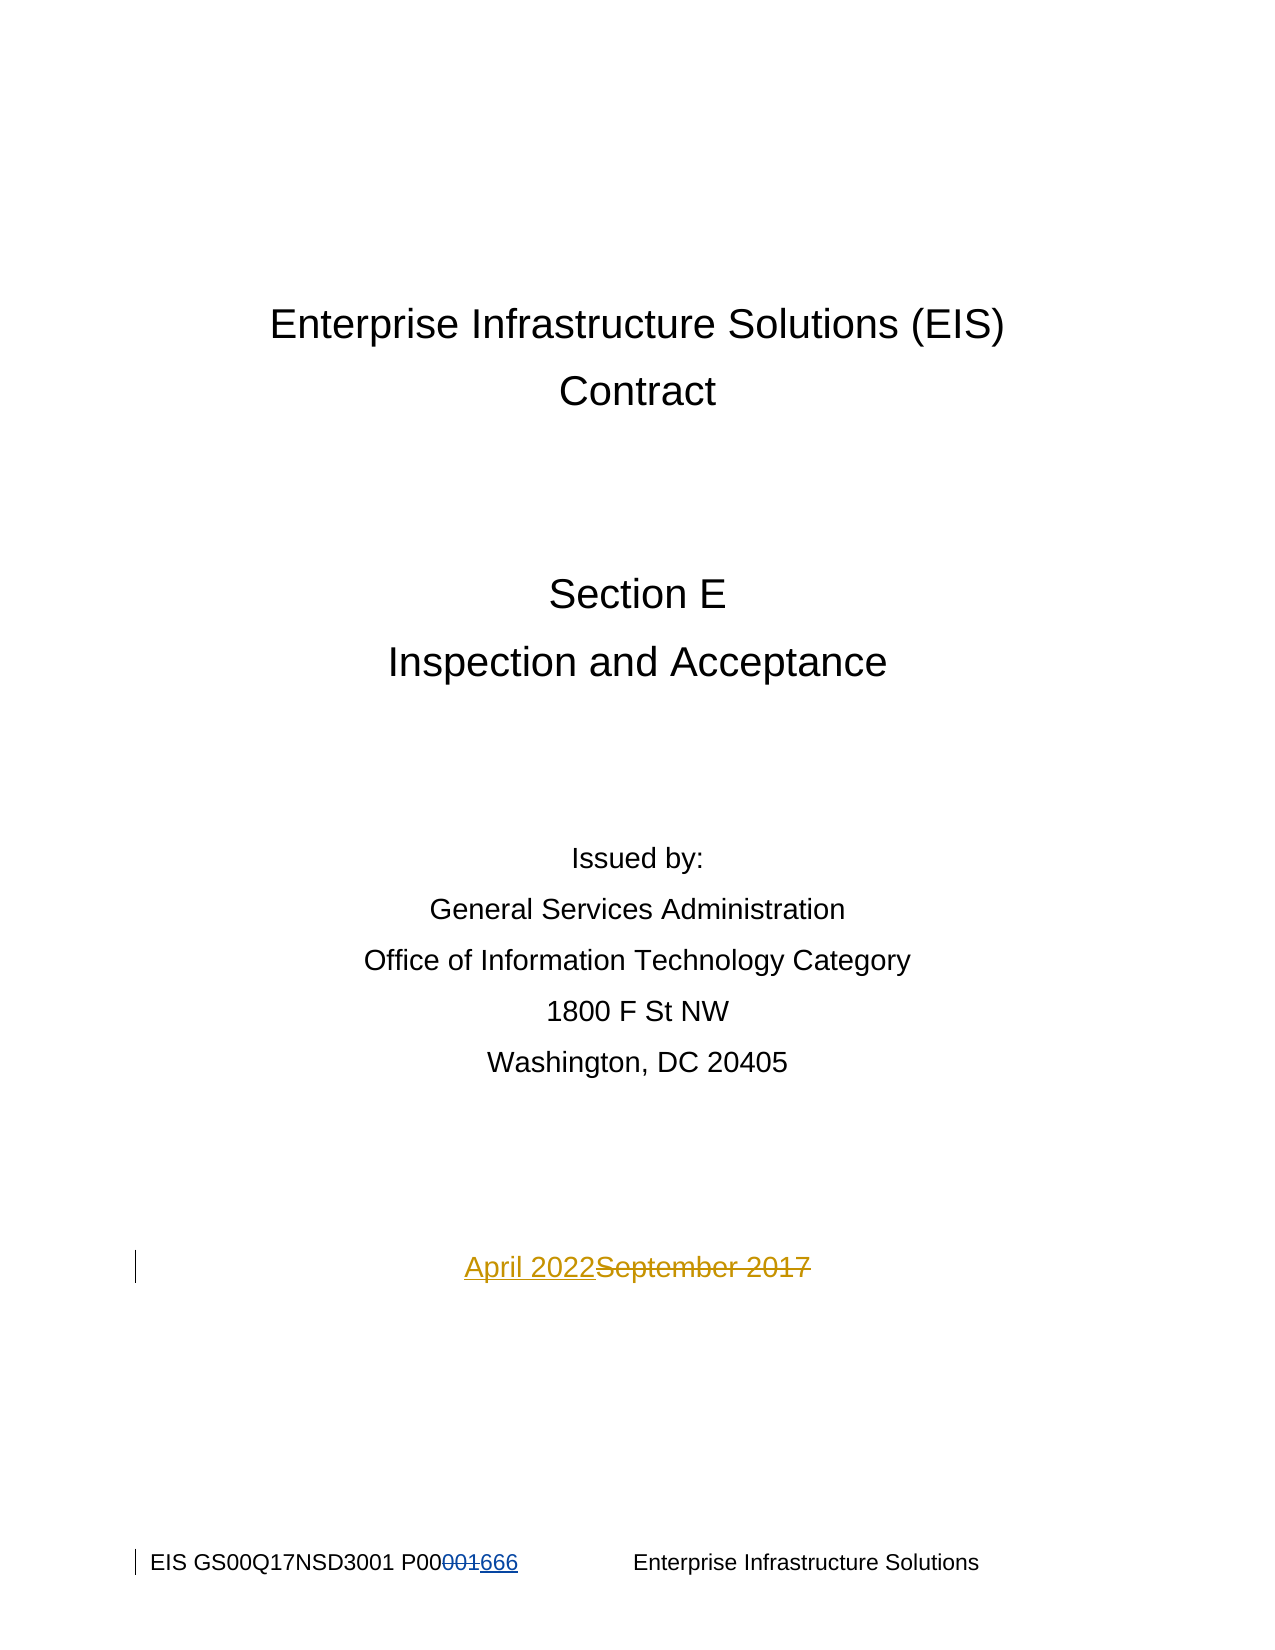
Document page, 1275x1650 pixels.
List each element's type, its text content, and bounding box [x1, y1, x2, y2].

text Office of Information Technology Category [150, 943, 1125, 977]
text Inspection and Acceptance [150, 637, 1125, 685]
text Enterprise Infrastructure Solutions (EIS) [150, 299, 1125, 347]
text Issued by: [150, 841, 1125, 875]
text Section E [150, 569, 1125, 617]
text Contract [150, 367, 1125, 414]
text General Services Administration [150, 892, 1125, 926]
text 1800 F St NW [150, 994, 1125, 1028]
text Washington, DC 20405 [150, 1045, 1125, 1079]
